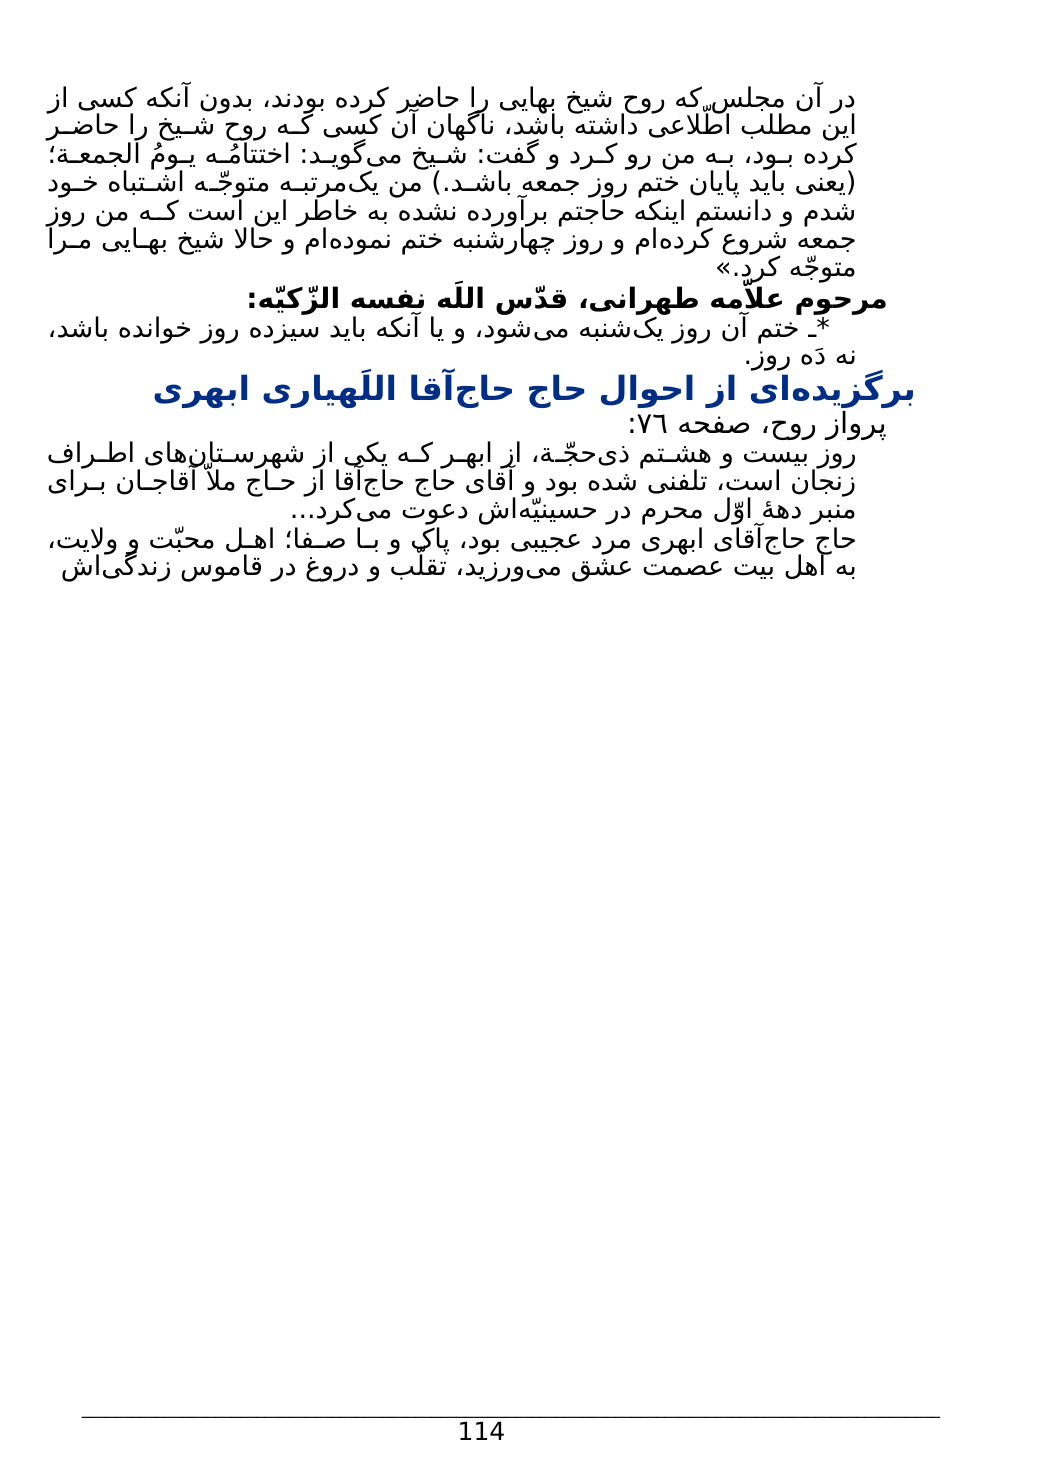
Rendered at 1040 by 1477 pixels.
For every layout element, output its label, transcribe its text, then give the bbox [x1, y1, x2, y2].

subtitle برگزیده‌ای از احوال حاج حاج‌آقا اللَهیاری ابهری [106, 371, 916, 408]
text روز بیست و هشتم ذی‌حجّة، از ابهر که یکی از شهرستان‌های اطراف زنجان است، تلفنی شده بود و آقای حاج حاج‌آقا از حاج ملاّ آقاجان برای منبر دهۀ اوّل محرم در حسینیّه‌اش دعوت می‌کرد... [47, 440, 857, 525]
text در آن مجلس که روح شیخ بهایی را حاضر کرده بودند، بدون آنکه کسی از این مطلب اطّلاعی داشته باشد، ناگهان آن کسی که روح شیخ را حاضر کرده بود، به من رو کرد و گفت: شیخ می‌گوید: اختتامُه یومُ الجمعة؛ (یعنی باید پایان ختم روز جمعه باشد.) من یک‌مرتبه متوجّه اشتباه خود شدم و دانستم اینکه حاجتم برآورده نشده به خاطر این است که من روز جمعه شروع کرده‌ام و روز چهارشنبه ختم نموده‌ام و حالا شیخ بهایی مرا متوجّه کرد.» [47, 84, 857, 283]
text مرحوم علاّمه طهرانی، قدّس اللَه نفسه الزّکیّه: [47, 283, 975, 314]
text *ـ ختم آن روز یک‌شنبه می‌شود، و یا آنکه باید سیزده روز خوانده باشد، نه دَه روز. [47, 314, 857, 371]
text پرواز روح، صفحه ٧٦: [47, 408, 975, 440]
text حاج حاج‌آقای ابهری مرد عجیبی بود، پاک و با صفا؛ اهل محبّت و ولایت، به اهل بیت عصمت عشق می‌ورزید، تقلّب و دروغ در قاموس زندگی‌اش [47, 525, 857, 582]
